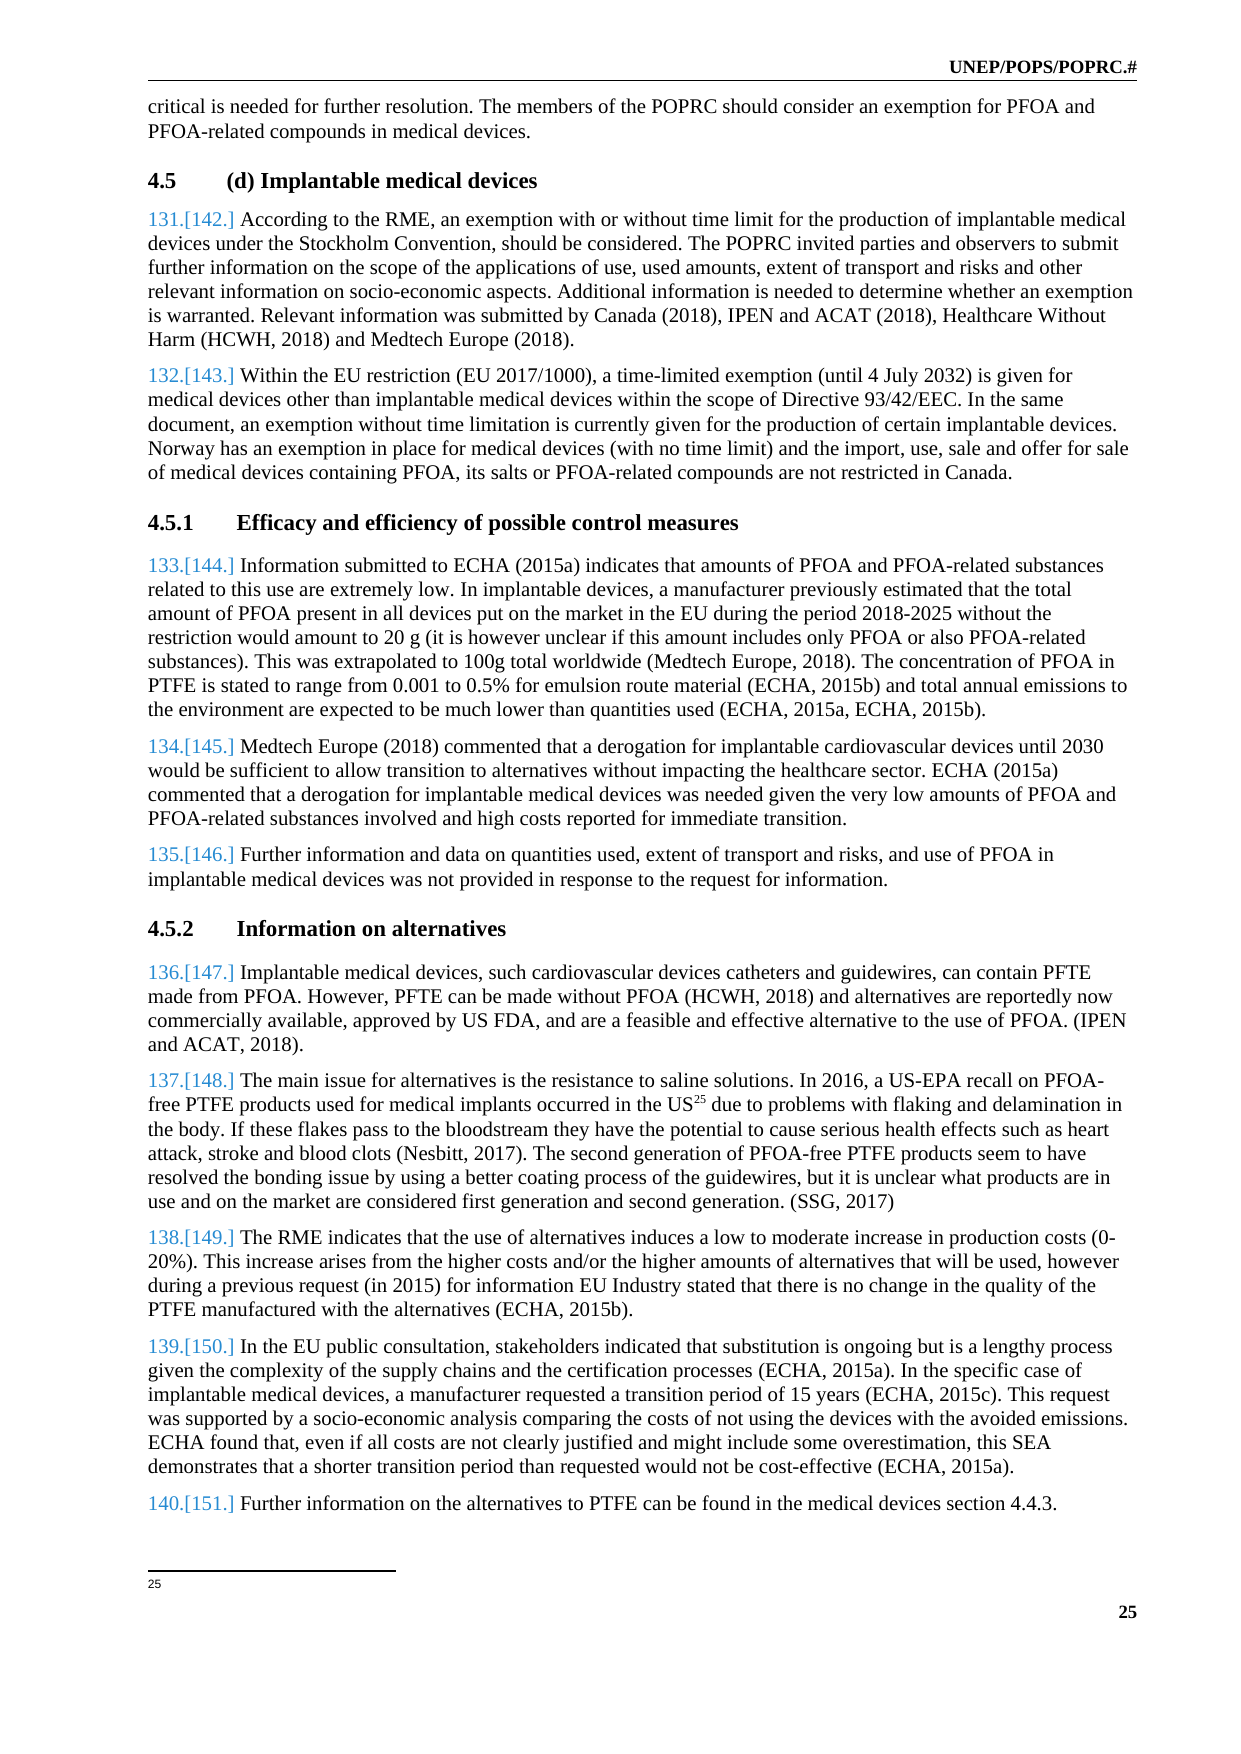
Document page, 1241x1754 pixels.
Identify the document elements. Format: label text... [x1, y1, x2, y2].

text According to the RME, an exemption with or without time limit for the production of implantable medical devices under the Stockholm Convention, should be considered. The POPRC invited parties and observers to submit further information on the scope of the applications of use, used amounts, extent of transport and risks and other relevant information on socio-economic aspects. Additional information is needed to determine whether an exemption is warranted. Relevant information was submitted by Canada (2018), IPEN and ACAT (2018), Healthcare Without Harm (HCWH, 2018) and Medtech Europe (2018). [148, 206, 1137, 351]
text Further information and data on quantities used, extent of transport and risks, and use of PFOA in implantable medical devices was not provided in response to the request for information. [148, 842, 1137, 891]
text Implantable medical devices, such cardiovascular devices catheters and guidewires, can contain PFTE made from PFOA. However, PFTE can be made without PFOA (HCWH, 2018) and alternatives are reportedly now commercially available, approved by US FDA, and are a feasible and effective alternative to the use of PFOA. (IPEN and ACAT, 2018). [148, 959, 1137, 1056]
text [148, 94, 1137, 143]
subtitle Efficacy and efficiency of possible control measures [148, 509, 1137, 535]
text Within the EU restriction (EU 2017/1000), a time-limited exemption (until 4 July 2032) is given for medical devices other than implantable medical devices within the scope of Directive 93/42/EEC. In the same document, an exemption without time limitation is currently given for the production of certain implantable devices. Norway has an exemption in place for medical devices (with no time limit) and the import, use, sale and offer for sale of medical devices containing PFOA, its salts or PFOA-related compounds are not restricted in Canada. [148, 363, 1137, 484]
text In the EU public consultation, stakeholders indicated that substitution is ongoing but is a lengthy process given the complexity of the supply chains and the certification processes (ECHA, 2015a). In the specific case of implantable medical devices, a manufacturer requested a transition period of 15 years (ECHA, 2015c). This request was supported by a socio-economic analysis comparing the costs of not using the devices with the avoided emissions. ECHA found that, even if all costs are not clearly justified and might include some overestimation, this SEA demonstrates that a shorter transition period than requested would not be cost-effective (ECHA, 2015a). [148, 1334, 1137, 1478]
text Medtech Europe (2018) commented that a derogation for implantable cardiovascular devices until 2030 would be sufficient to allow transition to alternatives without impacting the healthcare sector. ECHA (2015a) commented that a derogation for implantable medical devices was needed given the very low amounts of PFOA and PFOA-related substances involved and high costs reported for immediate transition. [148, 734, 1137, 830]
subtitle Information on alternatives [148, 916, 1137, 942]
text Further information on the alternatives to PTFE can be found in the medical devices section 4.4.3. [148, 1491, 1137, 1515]
text The main issue for alternatives is the resistance to saline solutions. In 2016, a US-EPA recall on PFOA-free PTFE products used for medical implants occurred in the US due to problems with flaking and delamination in the body. If these flakes pass to the bloodstream they have the potential to cause serious health effects such as heart attack, stroke and blood clots (Nesbitt, 2017). The second generation of PFOA-free PTFE products seem to have resolved the bonding issue by using a better coating process of the guidewires, but it is unclear what products are in use and on the market are considered first generation and second generation. (SSG, 2017) [148, 1068, 1137, 1213]
subtitle (d) Implantable medical devices [148, 168, 1137, 194]
text The RME indicates that the use of alternatives induces a low to moderate increase in production costs (0-20%). This increase arises from the higher costs and/or the higher amounts of alternatives that will be used, however during a previous request (in 2015) for information EU Industry stated that there is no change in the quality of the PTFE manufactured with the alternatives (ECHA, 2015b). [148, 1225, 1137, 1321]
text Information submitted to ECHA (2015a) indicates that amounts of PFOA and PFOA-related substances related to this use are extremely low. In implantable devices, a manufacturer previously estimated that the total amount of PFOA present in all devices put on the market in the EU during the period 2018-2025 without the restriction would amount to 20 g (it is however unclear if this amount includes only PFOA or also PFOA-related substances). This was extrapolated to 100g total worldwide (Medtech Europe, 2018). The concentration of PFOA in PTFE is stated to range from 0.001 to 0.5% for emulsion route material (ECHA, 2015b) and total annual emissions to the environment are expected to be much lower than quantities used (ECHA, 2015a, ECHA, 2015b). [148, 553, 1137, 721]
